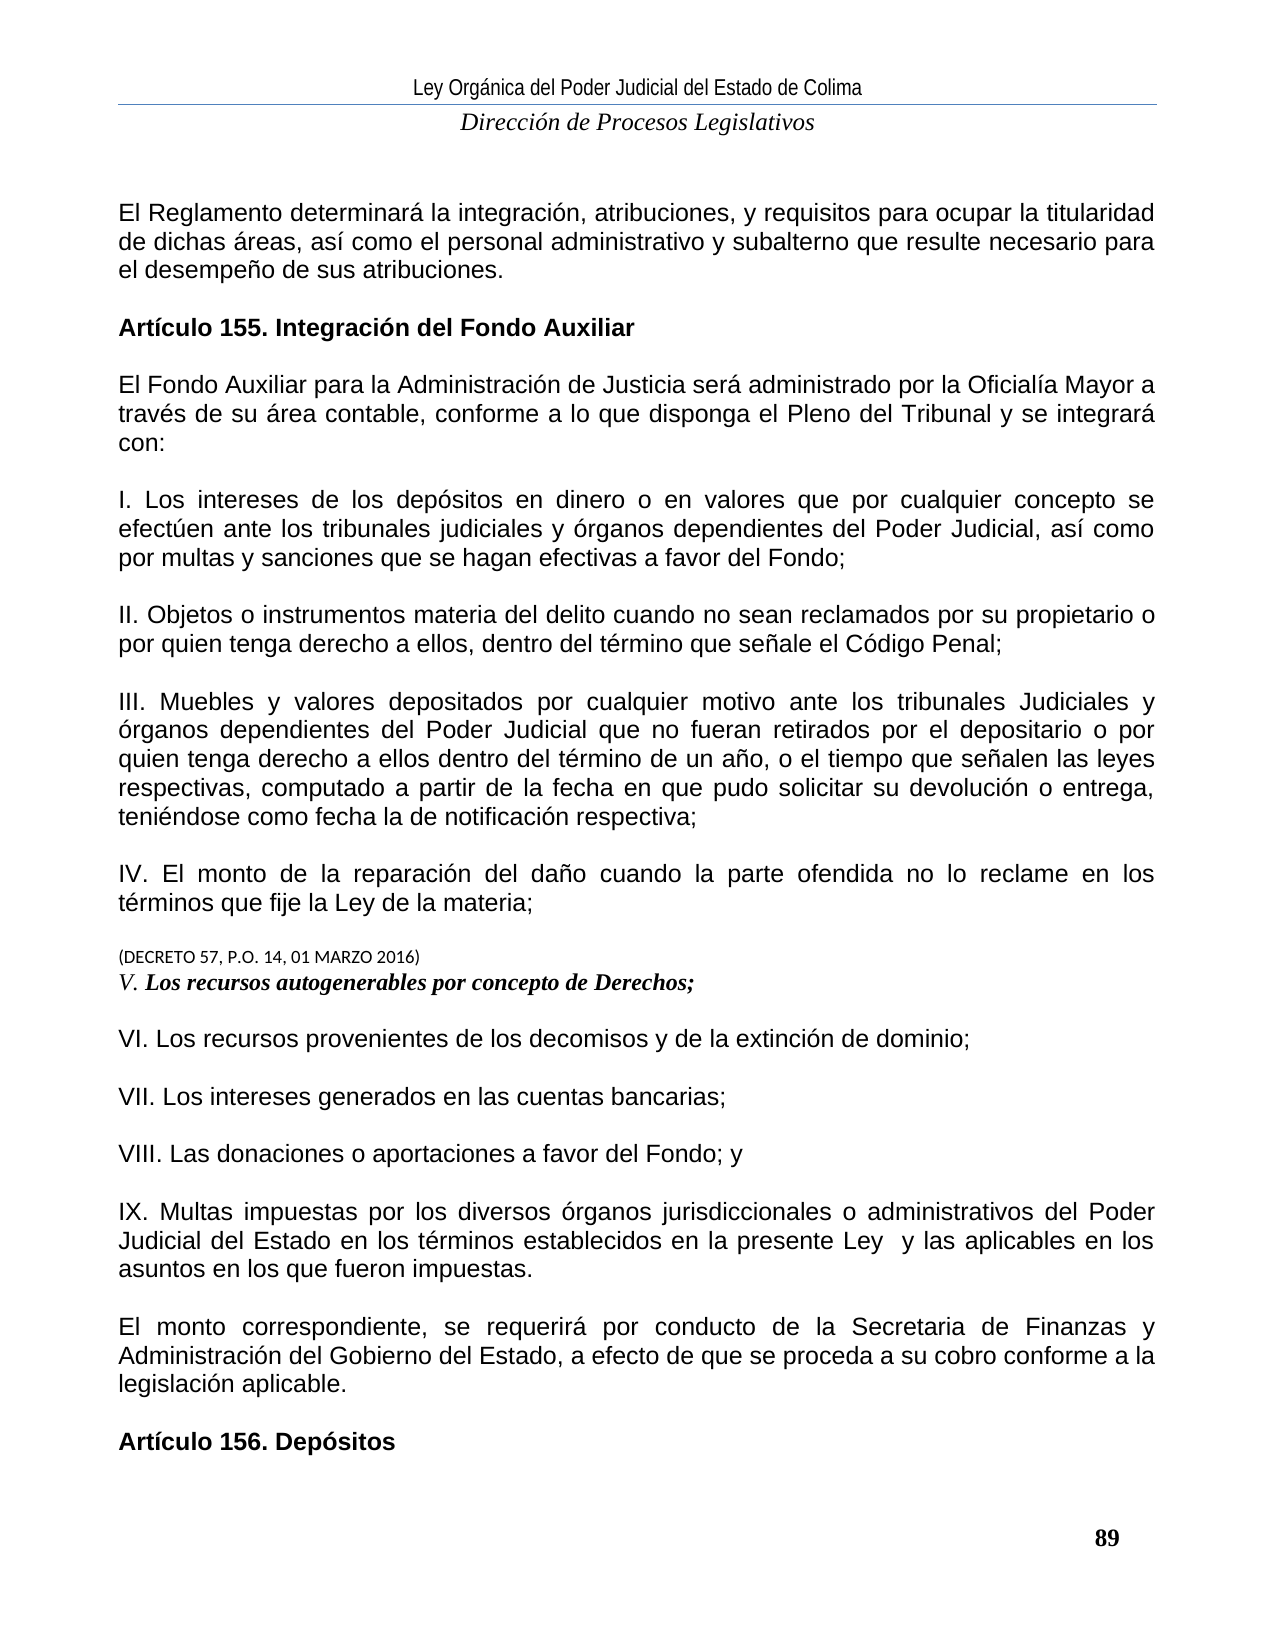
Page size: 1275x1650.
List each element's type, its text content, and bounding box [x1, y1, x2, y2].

text El monto correspondiente, se requerirá por conducto de la Secretaria de Finanzas y Administración del Gobierno del Estado, a efecto de que se proceda a su cobro conforme a la legislación aplicable. [118, 1312, 1157, 1398]
text Artículo 155. Integración del Fondo Auxiliar [118, 313, 1157, 341]
text V. Los recursos autogenerables por concepto de Derechos; [118, 968, 1157, 996]
text VIII. Las donaciones o aportaciones a favor del Fondo; y [118, 1139, 1157, 1168]
text IX. Multas impuestas por los diversos órganos jurisdiccionales o administrativos del Poder Judicial del Estado en los términos establecidos en la presente Ley y las aplicables en los asuntos en los que fueron impuestas. [118, 1197, 1157, 1283]
text IV. El monto de la reparación del daño cuando la parte ofendida no lo reclame en los términos que fije la Ley de la materia; [118, 859, 1157, 916]
text (DECRETO 57, P.O. 14, 01 MARZO 2016) [118, 945, 1157, 968]
text VI. Los recursos provenientes de los decomisos y de la extinción de dominio; [118, 1024, 1157, 1053]
text III. Muebles y valores depositados por cualquier motivo ante los tribunales Judiciales y órganos dependientes del Poder Judicial que no fueran retirados por el depositario o por quien tenga derecho a ellos dentro del término de un año, o el tiempo que señalen las leyes respectivas, computado a partir de la fecha en que pudo solicitar su devolución o entrega, teniéndose como fecha la de notificación respectiva; [118, 686, 1157, 830]
text El Fondo Auxiliar para la Administración de Justicia será administrado por la Oficialía Mayor a través de su área contable, conforme a lo que disponga el Pleno del Tribunal y se integrará con: [118, 370, 1157, 456]
text El Reglamento determinará la integración, atribuciones, y requisitos para ocupar la titularidad de dichas áreas, así como el personal administrativo y subalterno que resulte necesario para el desempeño de sus atribuciones. [118, 198, 1157, 284]
text I. Los intereses de los depósitos en dinero o en valores que por cualquier concepto se efectúen ante los tribunales judiciales y órganos dependientes del Poder Judicial, así como por multas y sanciones que se hagan efectivas a favor del Fondo; [118, 485, 1157, 571]
text Artículo 156. Depósitos [118, 1427, 1157, 1456]
text VII. Los intereses generados en las cuentas bancarias; [118, 1082, 1157, 1111]
text II. Objetos o instrumentos materia del delito cuando no sean reclamados por su propietario o por quien tenga derecho a ellos, dentro del término que señale el Código Penal; [118, 600, 1157, 658]
